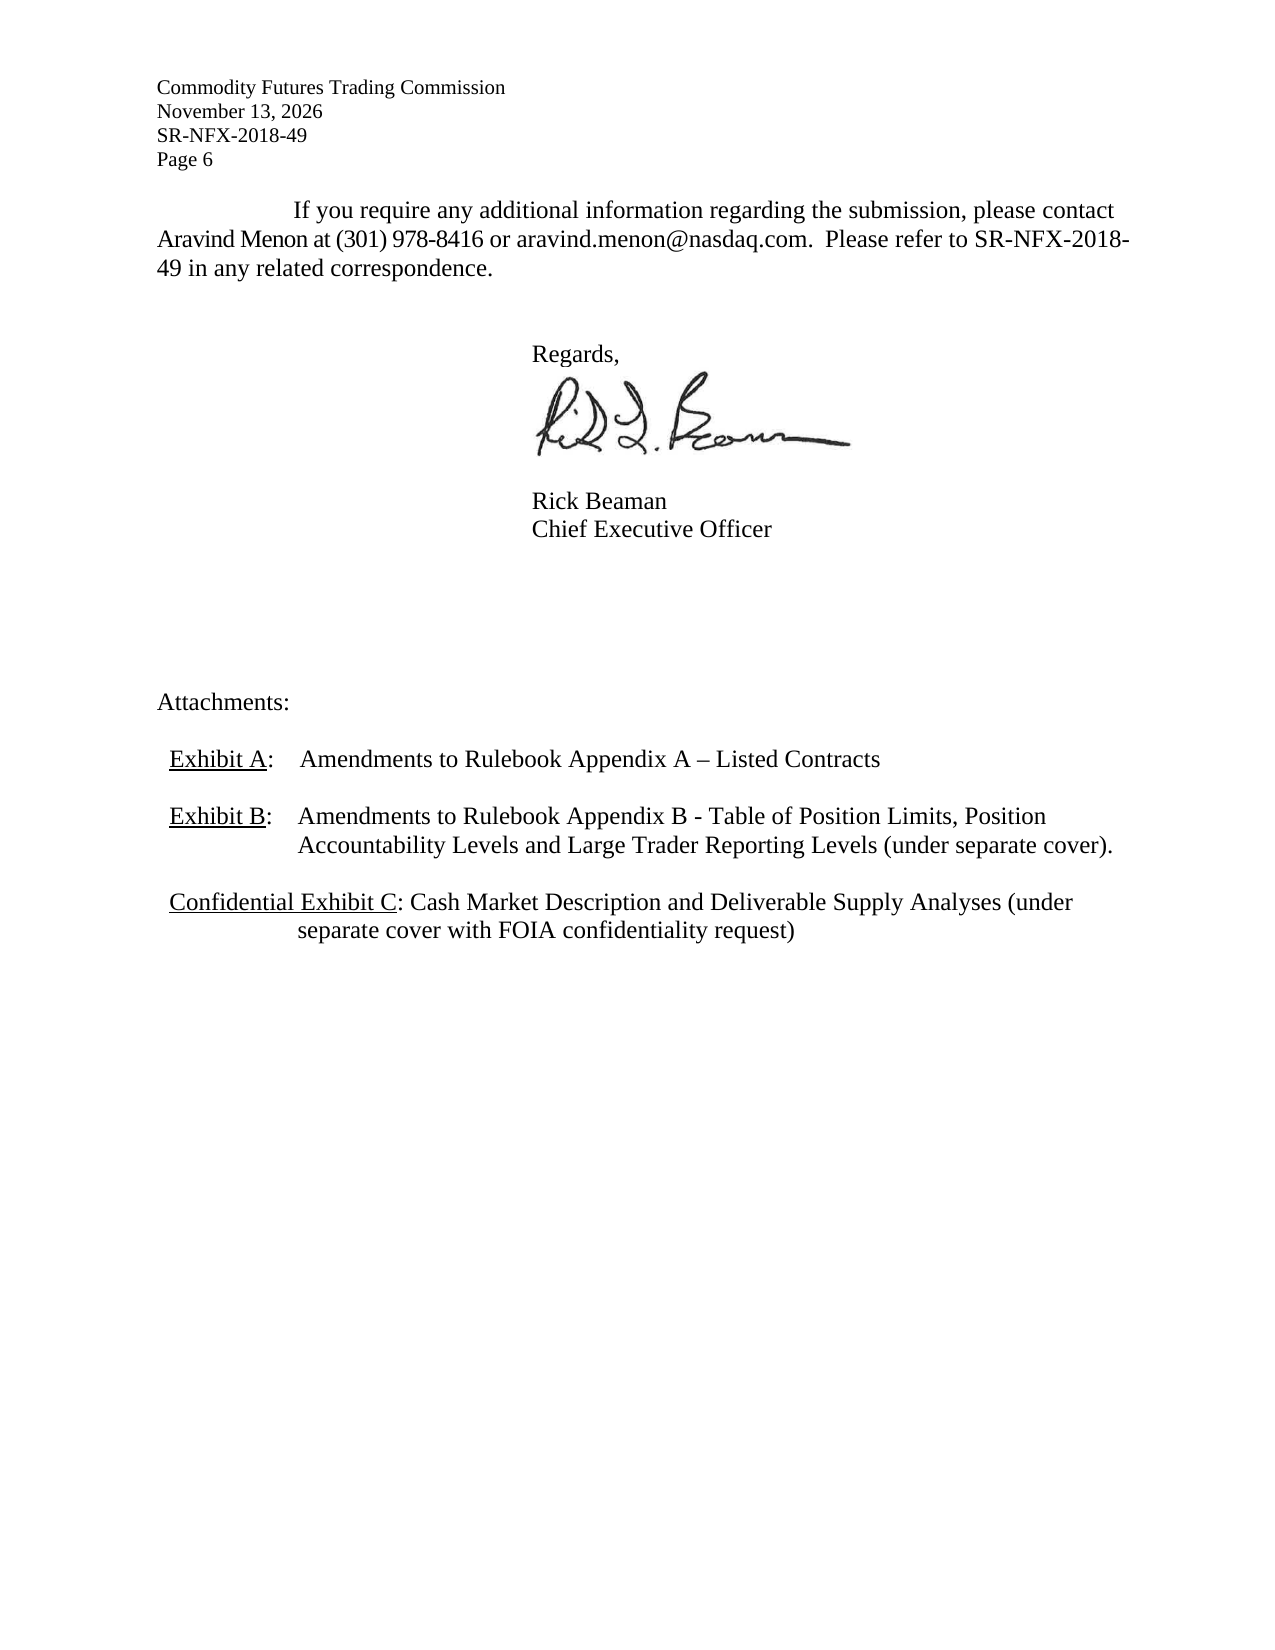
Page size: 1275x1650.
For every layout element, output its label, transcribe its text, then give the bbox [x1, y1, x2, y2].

text Regards, [457, 339, 1130, 368]
text If you require any additional information regarding the submission, please contact Aravind Menon at (301) 978-8416 or aravind.menon@nasdaq.com. Please refer to SR-NFX-2018-49 in any related correspondence. [157, 195, 1130, 282]
text Exhibit B: Amendments to Rulebook Appendix B - Table of Position Limits, Position Accountability Levels and Large Trader Reporting Levels (under separate cover). [157, 801, 1130, 859]
picture [531, 367, 853, 457]
text Confidential Exhibit C: Cash Market Description and Deliverable Supply Analyses (under separate cover with FOIA confidentiality request) [157, 887, 1130, 944]
text Exhibit A: Amendments to Rulebook Appendix A – Listed Contracts [157, 744, 1130, 773]
text Attachments: [157, 687, 1130, 716]
text Chief Executive Officer [457, 514, 1130, 543]
text Rick Beaman [457, 486, 1130, 514]
